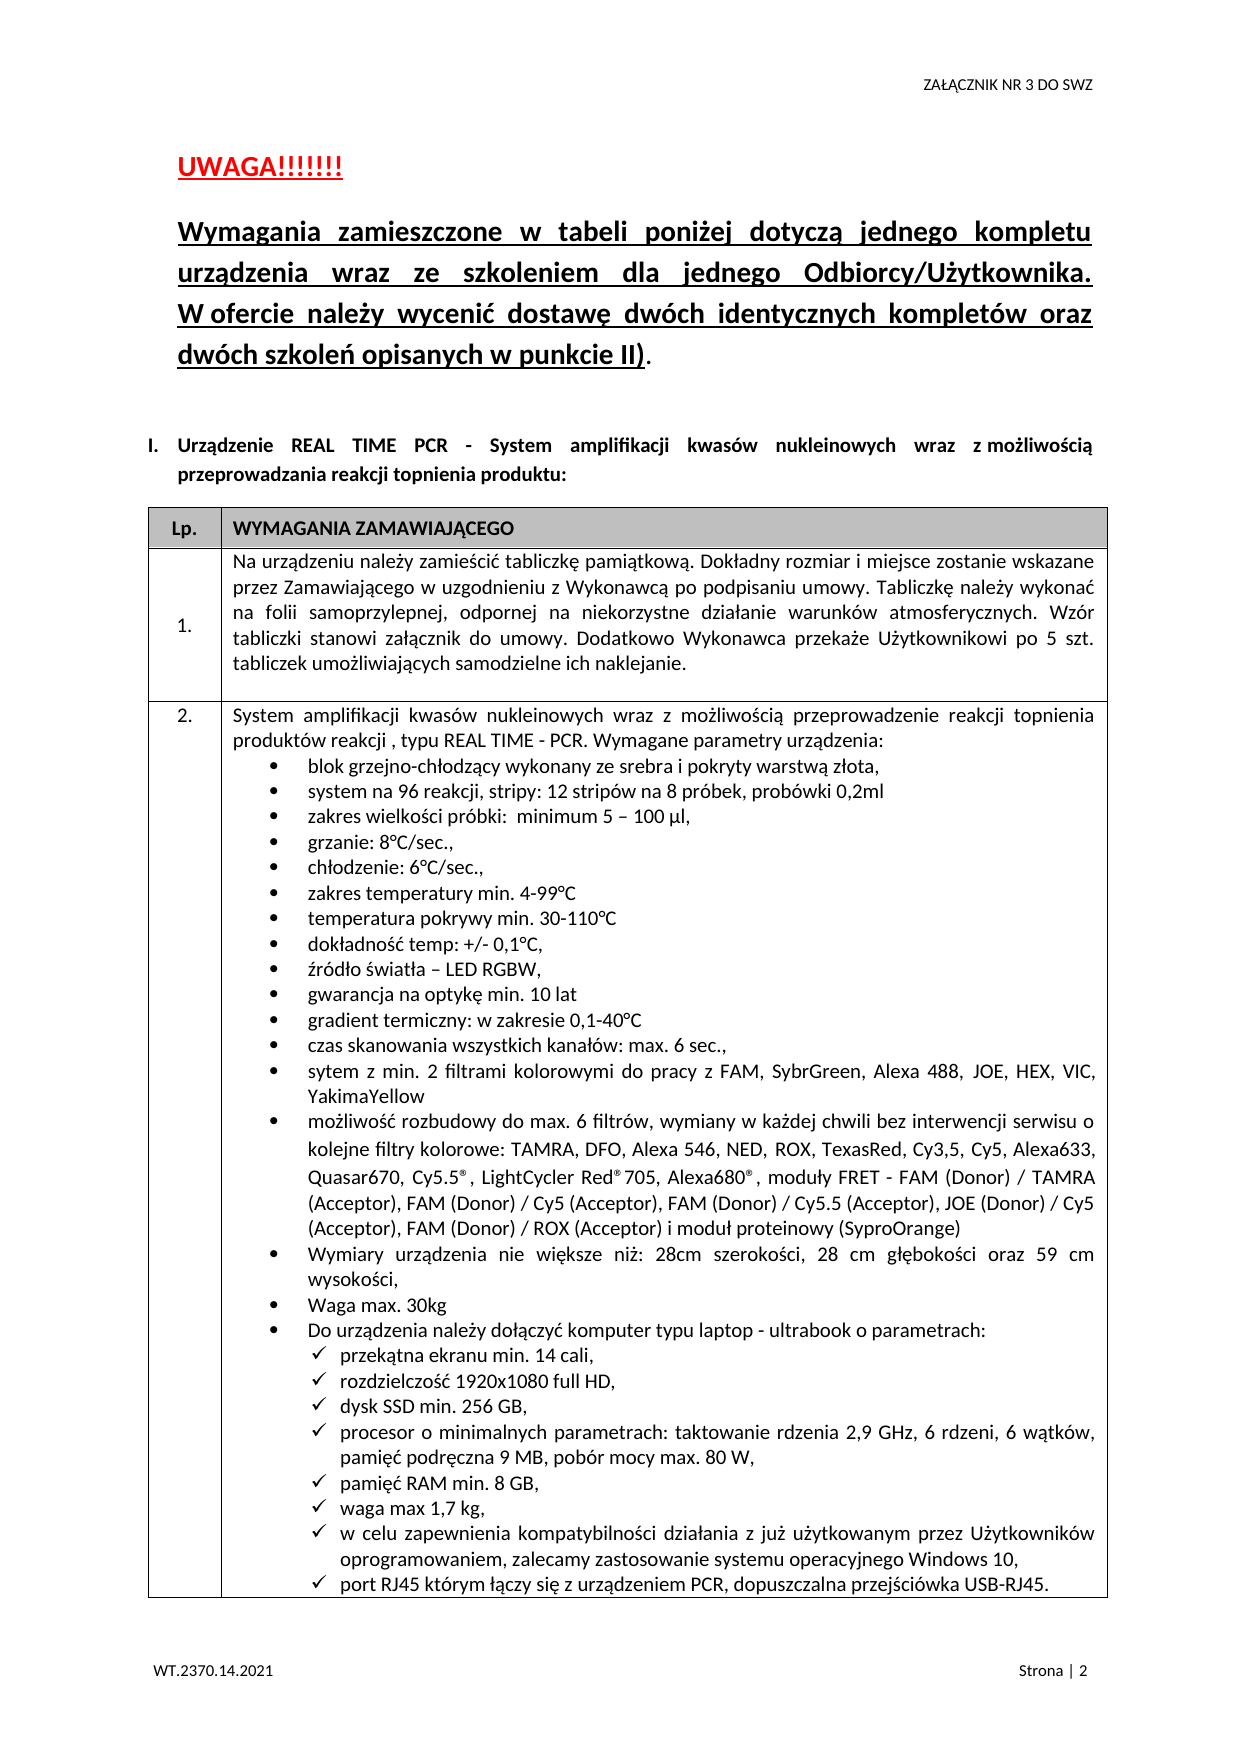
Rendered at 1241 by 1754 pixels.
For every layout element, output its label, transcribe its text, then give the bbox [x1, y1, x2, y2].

table_header Lp. [149, 508, 221, 547]
table_cell 2. [149, 702, 221, 1597]
list Urządzenie REAL TIME PCR - System amplifikacji kwasów nukleinowych wraz z możliwością przeprowadzania reakcji topnienia produktu: [148, 432, 1093, 487]
list Wymagania zamieszczone w tabeli poniżej dotyczą jednego kompletu urządzenia wraz ze szkoleniem dla jednego Odbiorcy/Użytkownika. W ofercie należy wycenić dostawę dwóch identycznych kompletów oraz dwóch szkoleń opisanych w punkcie II). [177, 328, 1093, 372]
table_header WYMAGANIA ZAMAWIAJĄCEGO [222, 508, 1107, 547]
table_cell Na urządzeniu należy zamieścić tabliczkę pamiątkową. Dokładny rozmiar i miejsce zostanie wskazane przez Zamawiającego w uzgodnieniu z Wykonawcą po podpisaniu umowy. Tabliczkę należy wykonać na folii samoprzylepnej, odpornej na niekorzystne działanie warunków atmosferycznych. Wzór tabliczki stanowi załącznik do umowy. Dodatkowo Wykonawca przekaże Użytkownikowi po 5 szt. tabliczek umożliwiających samodzielne ich naklejanie. [222, 549, 1107, 701]
list Wymagania zamieszczone w tabeli poniżej dotyczą jednego kompletu urządzenia wraz ze szkoleniem dla jednego Odbiorcy/Użytkownika. W ofercie należy wycenić dostawę dwóch identycznych kompletów oraz dwóch szkoleń opisanych w punkcie II). [177, 213, 1093, 285]
list UWAGA!!!!!!! [177, 148, 1093, 183]
table_cell 1. [149, 549, 221, 701]
list Wymagania zamieszczone w tabeli poniżej dotyczą jednego kompletu urządzenia wraz ze szkoleniem dla jednego Odbiorcy/Użytkownika. W ofercie należy wycenić dostawę dwóch identycznych kompletów oraz dwóch szkoleń opisanych w punkcie II). [177, 286, 1093, 326]
